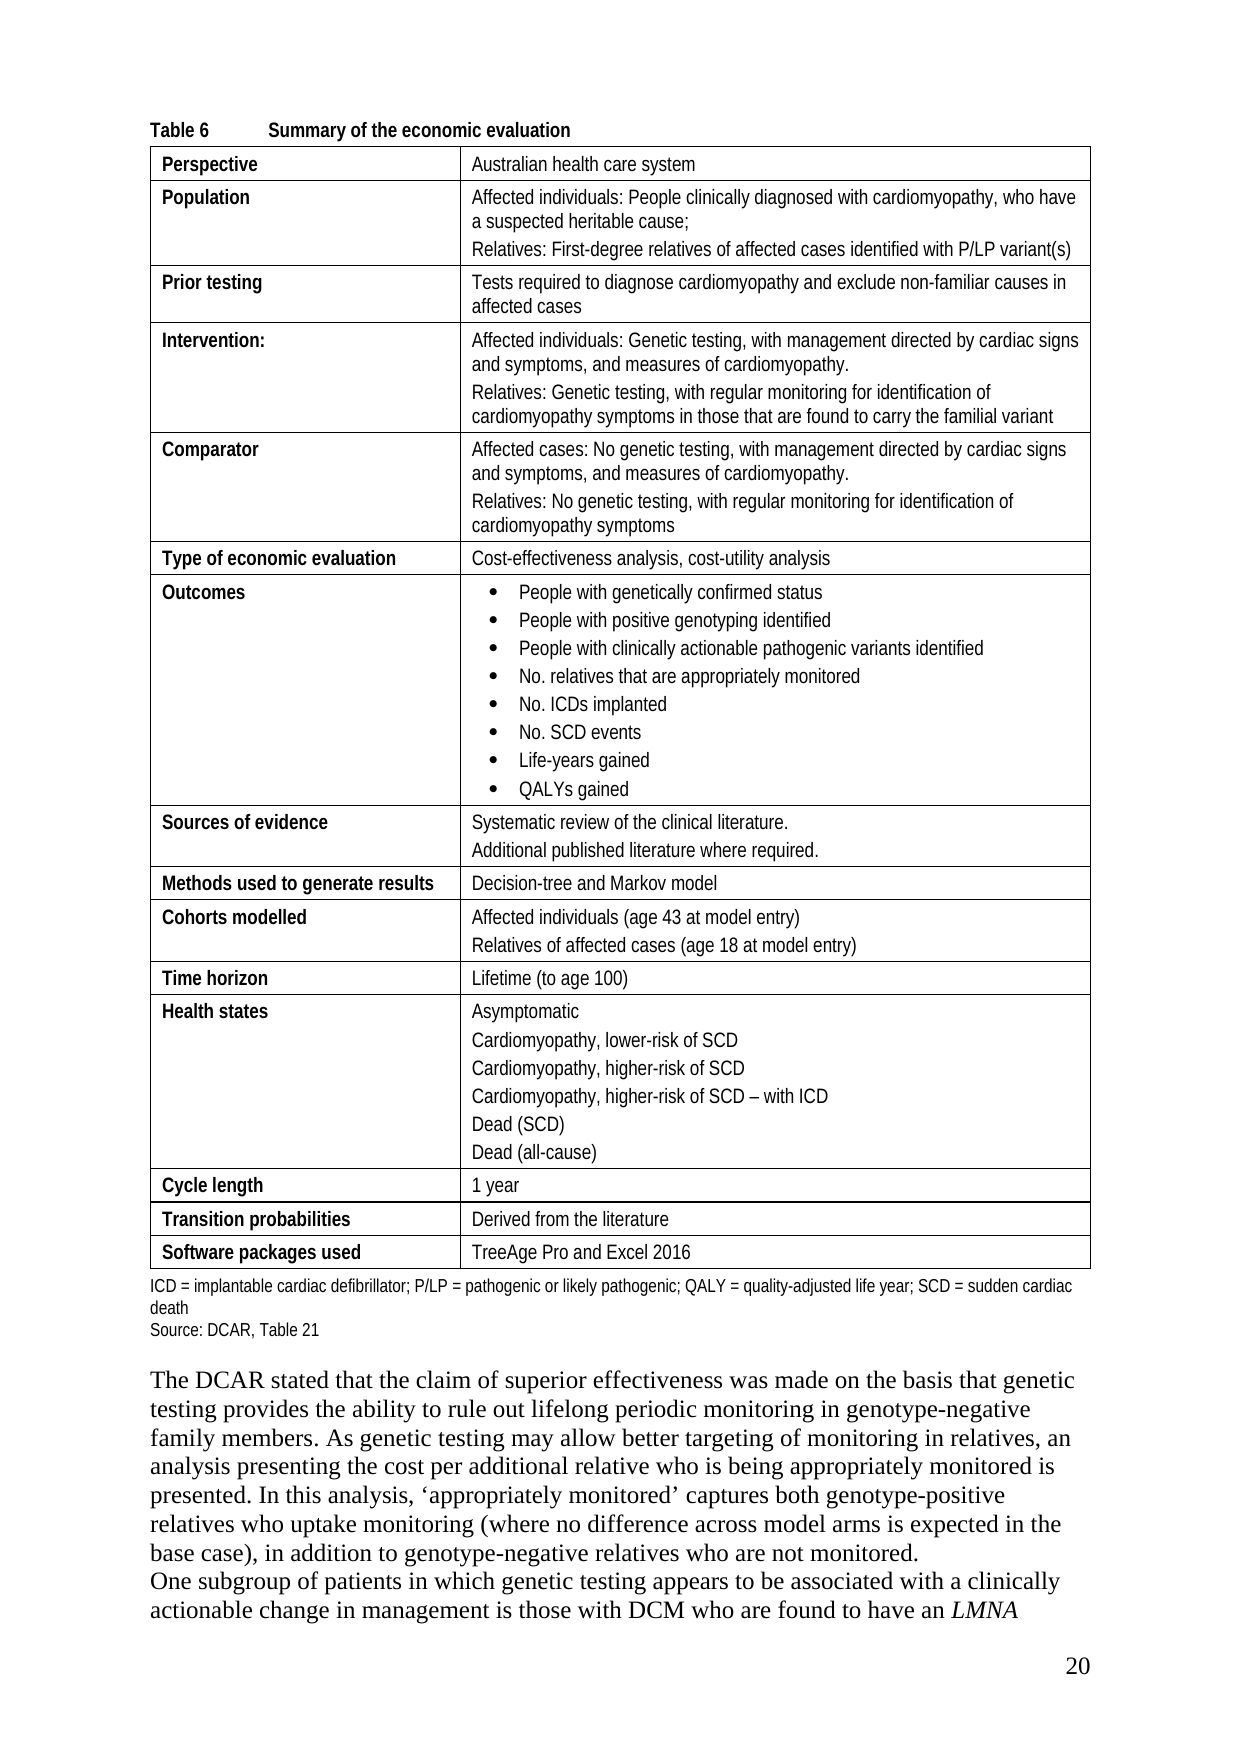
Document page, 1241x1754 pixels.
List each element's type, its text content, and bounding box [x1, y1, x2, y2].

table_cell Derived from the literature [461, 1203, 1090, 1235]
table_cell Affected individuals (age 43 at model entry) Relatives of affected cases (age 18 at model entry) [461, 900, 1090, 961]
table_header Perspective [151, 147, 460, 179]
table_cell Transition probabilities [151, 1203, 460, 1235]
table_cell Tests required to diagnose cardiomyopathy and exclude non-familiar causes in affected cases [461, 266, 1090, 322]
table_cell Sources of evidence [151, 806, 460, 866]
text Table 6 Summary of the economic evaluation [150, 118, 1090, 142]
table_cell Asymptomatic Cardiomyopathy, lower-risk of SCD Cardiomyopathy, higher-risk of SCD Cardiomyopathy, higher-risk of SCD – with ICD Dead (SCD) Dead (all-cause) [461, 995, 1090, 1168]
table_cell Affected individuals: Genetic testing, with management directed by cardiac signs and symptoms, and measures of cardiomyopathy. Relatives: Genetic testing, with regular monitoring for identification of cardiomyopathy symptoms in those that are found to carry the familial variant [461, 323, 1090, 432]
text ICD = implantable cardiac defibrillator; P/LP = pathogenic or likely pathogenic; QALY = quality-adjusted life year; SCD = sudden cardiac death [150, 1275, 1090, 1318]
text The DCAR stated that the claim of superior effectiveness was made on the basis that genetic testing provides the ability to rule out lifelong periodic monitoring in genotype-negative family members. As genetic testing may allow better targeting of monitoring in relatives, an analysis presenting the cost per additional relative who is being appropriately monitored is presented. In this analysis, ‘appropriately monitored’ captures both genotype-positive relatives who uptake monitoring (where no difference across model arms is expected in the base case), in addition to genotype-negative relatives who are not monitored. [150, 1365, 1090, 1566]
table_cell Comparator [151, 433, 460, 541]
table_cell Lifetime (to age 100) [461, 962, 1090, 994]
table_cell Affected cases: No genetic testing, with management directed by cardiac signs and symptoms, and measures of cardiomyopathy. Relatives: No genetic testing, with regular monitoring for identification of cardiomyopathy symptoms [461, 433, 1090, 541]
table_cell TreeAge Pro and Excel 2016 [461, 1236, 1090, 1268]
text Source: DCAR, Table 21 [150, 1318, 1090, 1340]
table_cell Population [151, 181, 460, 265]
table_cell People with genetically confirmed status People with positive genotyping identified People with clinically actionable pathogenic variants identified No. relatives that are appropriately monitored No. ICDs implanted No. SCD events Life-years gained QALYs gained [461, 575, 1090, 804]
table_cell Decision-tree and Markov model [461, 867, 1090, 899]
table_cell Intervention: [151, 323, 460, 432]
table_cell 1 year [461, 1169, 1090, 1201]
table_cell Affected individuals: People clinically diagnosed with cardiomyopathy, who have a suspected heritable cause; Relatives: First-degree relatives of affected cases identified with P/LP variant(s) [461, 181, 1090, 265]
table_cell Software packages used [151, 1236, 460, 1268]
table_cell Systematic review of the clinical literature. Additional published literature where required. [461, 806, 1090, 866]
table_cell Cycle length [151, 1169, 460, 1201]
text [150, 1566, 1090, 1624]
table_cell Time horizon [151, 962, 460, 994]
table_cell Health states [151, 995, 460, 1168]
table_cell Cohorts modelled [151, 900, 460, 961]
table_cell Prior testing [151, 266, 460, 322]
table_cell Cost-effectiveness analysis, cost-utility analysis [461, 542, 1090, 574]
table_cell Outcomes [151, 575, 460, 804]
table_cell Methods used to generate results [151, 867, 460, 899]
table_header Australian health care system [461, 147, 1090, 179]
table_cell Type of economic evaluation [151, 542, 460, 574]
